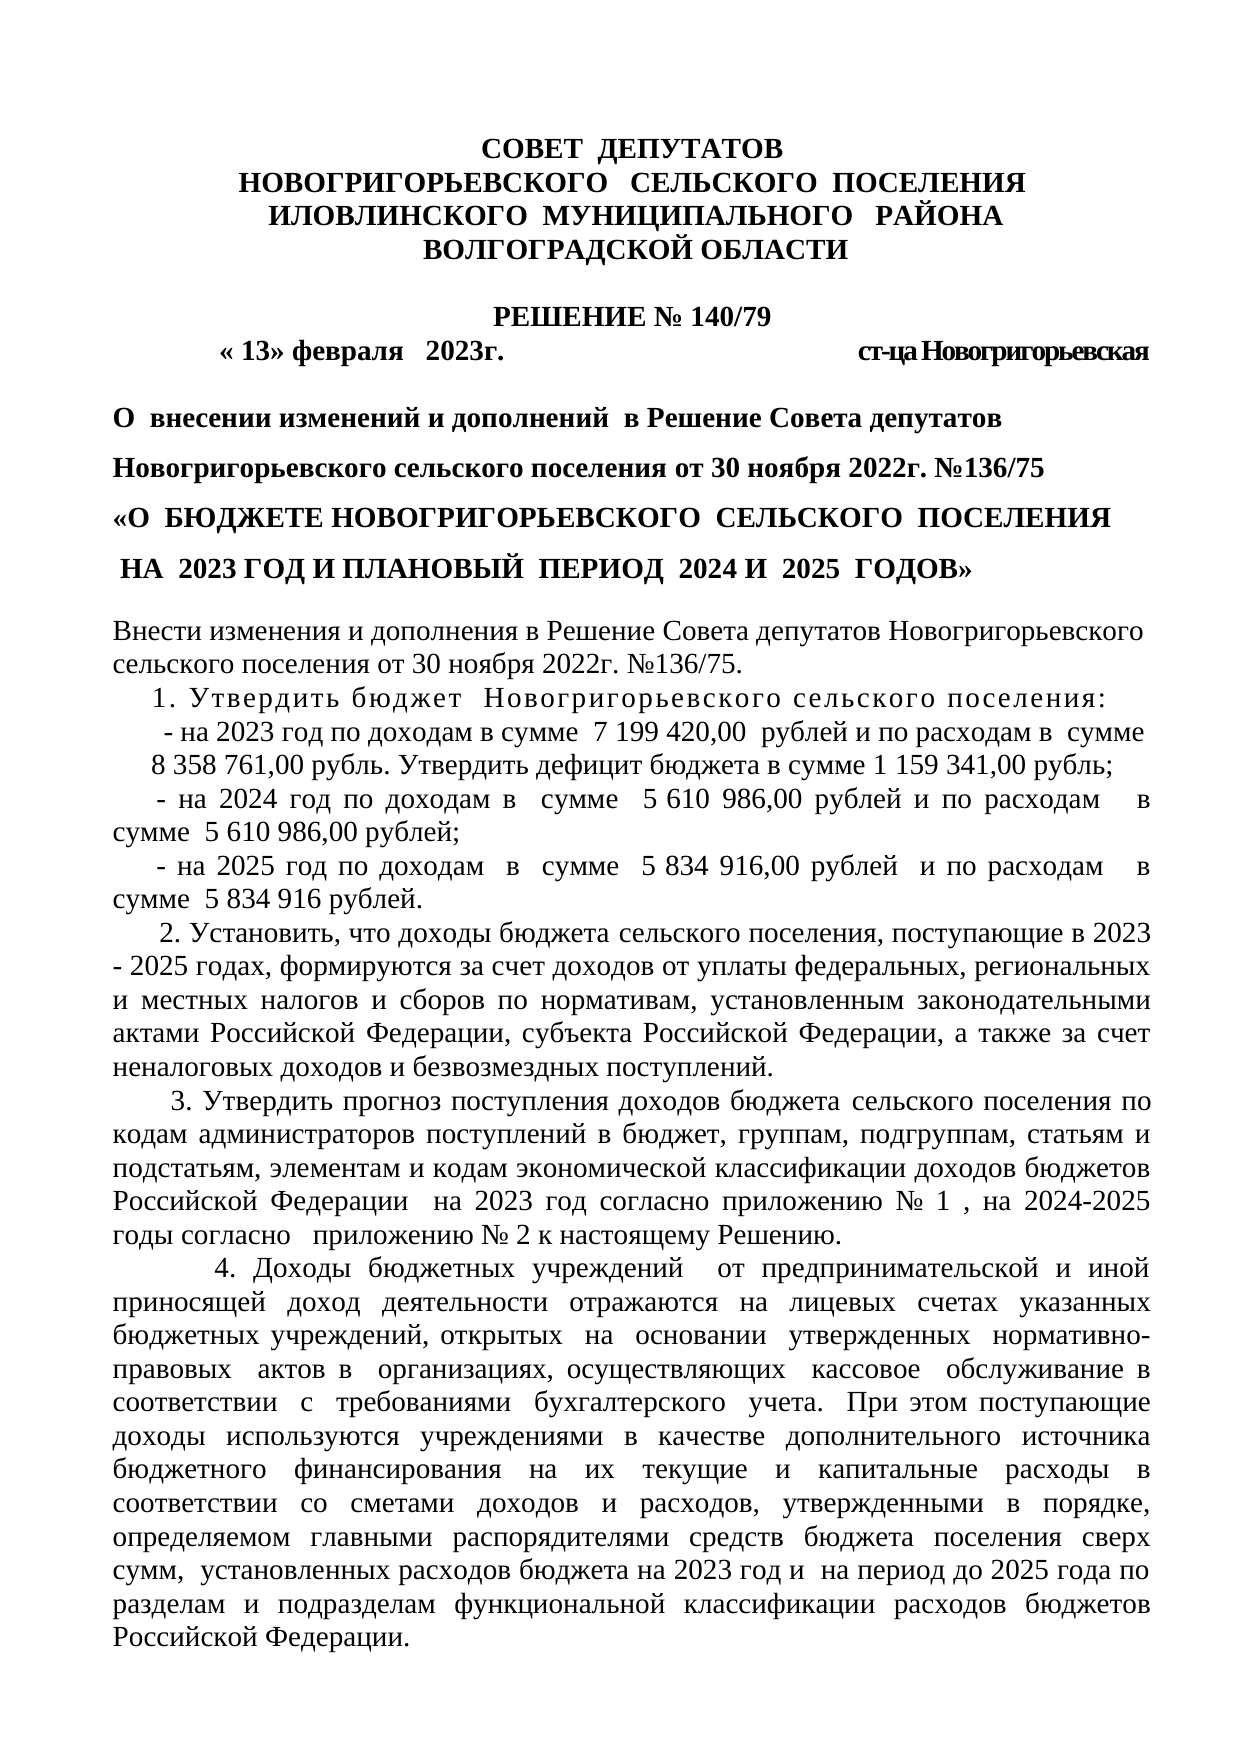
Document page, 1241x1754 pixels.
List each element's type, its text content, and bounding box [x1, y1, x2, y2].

subtitle СОВЕТ ДЕПУТАТОВ [112, 131, 1152, 165]
text - на 2023 год по доходам в сумме 7 199 420,00 рублей и по расходам в сумме 8 358 761,00 рубль. Утвердить дефицит бюджета в сумме 1 159 341,00 рубль; [112, 714, 1152, 781]
subtitle О внесении изменений и дополнений в Решение Совета депутатов [112, 400, 1152, 433]
text 4. Доходы бюджетных учреждений от предпринимательской и иной приносящей доход деятельности отражаются на лицевых счетах указанных бюджетных учреждений, открытых на основании утвержденных нормативно-правовых актов в организациях, осуществляющих кассовое обслуживание в соответствии с требованиями бухгалтерского учета. При этом поступающие доходы используются учреждениями в качестве дополнительного источника бюджетного финансирования на их текущие и капитальные расходы в соответствии со сметами доходов и расходов, утвержденными в порядке, определяемом главными распорядителями средств бюджета поселения сверх сумм, установленных расходов бюджета на 2023 год и на период до 2025 года по разделам и подразделам функциональной классификации расходов бюджетов Российской Федерации. [112, 1250, 1152, 1653]
subtitle Внести изменения и дополнения в Решение Совета депутатов Новогригорьевского сельского поселения от 30 ноября 2022г. №136/75. [112, 613, 1152, 680]
text « 13» февраля 2023г. ст-ца Новогригорьевская [112, 333, 1152, 366]
subtitle «О БЮДЖЕТЕ НОВОГРИГОРЬЕВСКОГО СЕЛЬСКОГО ПОСЕЛЕНИЯ [112, 500, 1152, 534]
subtitle Новогригорьевского сельского поселения от 30 ноября 2022г. №136/75 [112, 450, 1152, 484]
text 3. Утвердить прогноз поступления доходов бюджета сельского поселения по кодам администраторов поступлений в бюджет, группам, подгруппам, статьям и подстатьям, элементам и кодам экономической классификации доходов бюджетов Российской Федерации на 2023 год согласно приложению № 1 , на 2024-2025 годы согласно приложению № 2 к настоящему Решению. [112, 1083, 1152, 1250]
text РЕШЕНИЕ № 140/79 [112, 299, 1152, 333]
text - на 2024 год по доходам в сумме 5 610 986,00 рублей и по расходам в сумме 5 610 986,00 рублей; [112, 781, 1152, 848]
subtitle 1. Утвердить бюджет Новогригорьевского сельского поселения: [112, 680, 1152, 714]
subtitle НА 2023 ГОД И ПЛАНОВЫЙ ПЕРИОД 2024 И 2025 ГОДОВ» [112, 551, 1152, 584]
subtitle НОВОГРИГОРЬЕВСКОГО СЕЛЬСКОГО ПОСЕЛЕНИЯ ИЛОВЛИНСКОГО МУНИЦИПАЛЬНОГО РАЙОНА ВОЛГОГРАДСКОЙ ОБЛАСТИ [112, 165, 1152, 266]
text - на 2025 год по доходам в сумме 5 834 916,00 рублей и по расходам в сумме 5 834 916 рублей. [112, 848, 1152, 915]
text 2. Установить, что доходы бюджета сельского поселения, поступающие в 2023 - 2025 годах, формируются за счет доходов от уплаты федеральных, региональных и местных налогов и сборов по нормативам, установленным законодательными актами Российской Федерации, субъекта Российской Федерации, а также за счет неналоговых доходов и безвозмездных поступлений. [112, 915, 1152, 1083]
